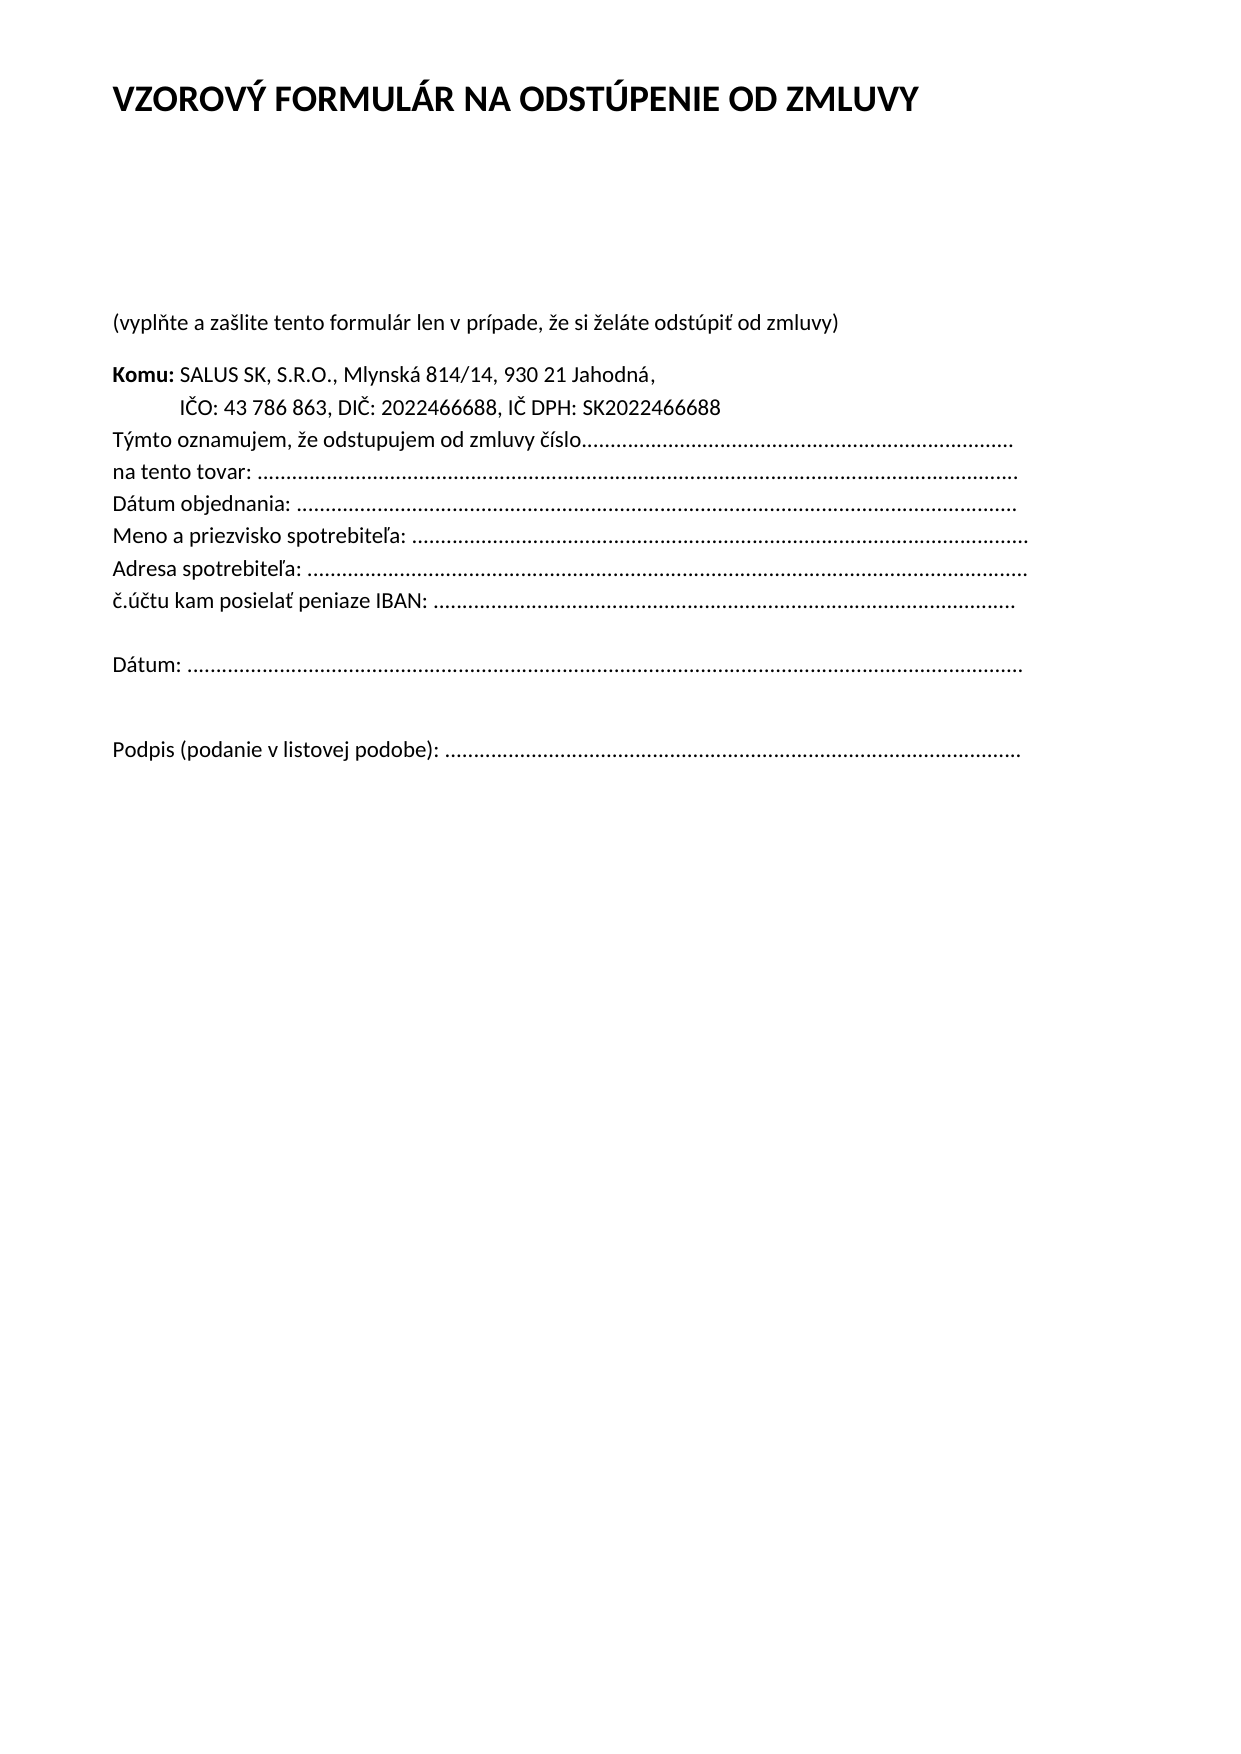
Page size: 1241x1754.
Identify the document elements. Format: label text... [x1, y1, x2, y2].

text Komu: SALUS SK, S.R.O., Mlynská 814/14, 930 21 Jahodná, IČO: 43 786 863, DIČ: 2022466688, IČ DPH: SK2022466688﻿ Týmto oznamujem, že odstupujem od zmluvy číslo........................................................................... na tento tovar: .................................................................................................................................... Dátum objednania: ............................................................................................................................. Meno a priezvisko spotrebiteľa: ........................................................................................................... Adresa spotrebiteľa: ............................................................................................................................. č.účtu kam posielať peniaze IBAN: ..................................................................................................... Dátum: ................................................................................................................................................. [112, 361, 1165, 711]
text Podpis (podanie v listovej podobe): .................................................................................................... [112, 736, 1165, 763]
text VZOROVÝ FORMULÁR NA ODSTÚPENIE OD ZMLUVY [112, 75, 1165, 121]
text (vyplňte a zašlite tento formulár len v prípade, že si želáte odstúpiť od zmluvy) [112, 308, 1165, 336]
